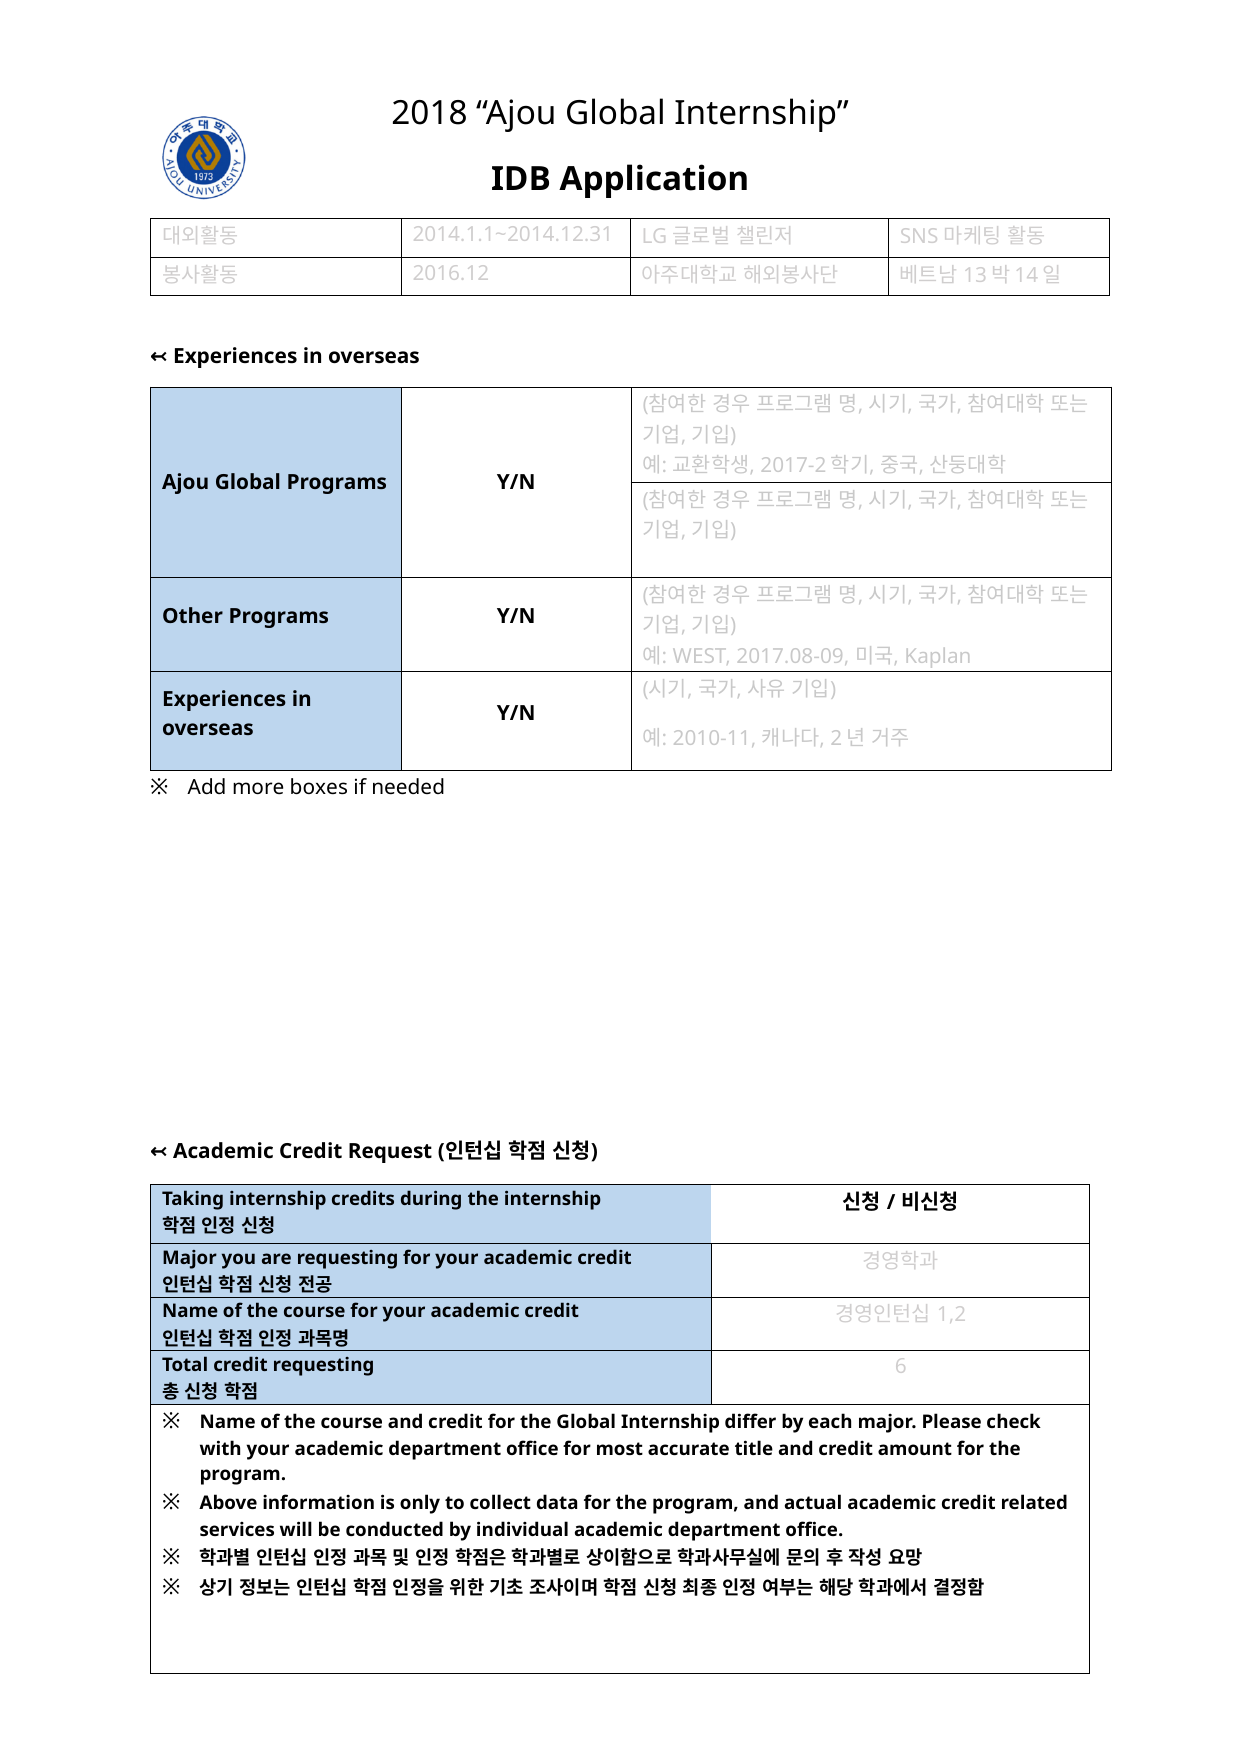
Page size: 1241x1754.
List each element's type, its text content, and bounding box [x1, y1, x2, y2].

text ↢ Experiences in overseas [150, 341, 1090, 370]
picture [150, 104, 257, 211]
table_header Y/N [402, 388, 631, 577]
table_cell 2016.12 [402, 258, 630, 295]
table_cell Y/N [402, 578, 631, 671]
table_header (참여한 경우 프로그램 명, 시기, 국가, 참여대학 또는 기업, 기입) 예: 교환학생, 2017-2학기, 중국, 산둥대학 [632, 388, 1111, 482]
list Add more boxes if needed [150, 771, 1090, 801]
table_cell 경영학과 [712, 1244, 1089, 1297]
table_cell LG 글로벌 챌린저 [631, 219, 888, 257]
table_cell Name of the course for your academic credit 인턴십 학점 인정 과목명 [151, 1298, 711, 1350]
table_cell 아주대학교 해외봉사단 [631, 258, 888, 295]
table_cell (시기, 국가, 사유 기입) 예: 2010-11, 캐나다, 2년 거주 [632, 672, 1111, 770]
table_cell Total credit requesting 총 신청 학점 [151, 1351, 711, 1404]
table_cell 6 [712, 1351, 1089, 1404]
table_header 신청 / 비신청 [711, 1185, 1089, 1243]
table_cell Other Programs [151, 578, 401, 671]
table_cell Y/N [402, 672, 631, 770]
table_cell (참여한 경우 프로그램 명, 시기, 국가, 참여대학 또는 기업, 기입) [632, 483, 1111, 577]
table_cell 경영인턴십 1,2 [712, 1298, 1089, 1350]
table_cell Experiences in overseas [151, 672, 401, 770]
table_cell Major you are requesting for your academic credit 인턴십 학점 신청 전공 [151, 1244, 711, 1297]
table_cell SNS 마케팅 활동 [889, 219, 1109, 257]
table_cell 봉사활동 [151, 258, 401, 295]
text ↢ Academic Credit Request (인턴십 학점 신청) [150, 1135, 1090, 1165]
table_cell 2014.1.1~2014.12.31 [402, 219, 630, 257]
table_cell 베트남 13박14일 [889, 258, 1109, 295]
table_cell (참여한 경우 프로그램 명, 시기, 국가, 참여대학 또는 기업, 기입) 예: WEST, 2017.08-09, 미국, Kaplan [632, 578, 1111, 671]
table_header Taking internship credits during the internship 학점 인정 신청 [151, 1185, 711, 1243]
table_header Ajou Global Programs [151, 388, 401, 577]
table_cell Name of the course and credit for the Global Internship differ by each major. Please check with your academic department office for most accurate title and credit amount for the program. Above information is only to collect data for the program, and actual academic credit related services will be conducted by individual academic department office. 학과별 인턴십 인정 과목 및 인정 학점은 학과별로 상이함으로 학과사무실에 문의 후 작성 요망 상기 정보는 인턴십 학점 인정을 위한 기초 조사이며 학점 신청 최종 인정 여부는 해당 학과에서 결정함 [151, 1405, 1089, 1672]
table_cell 대외활동 [151, 219, 401, 257]
